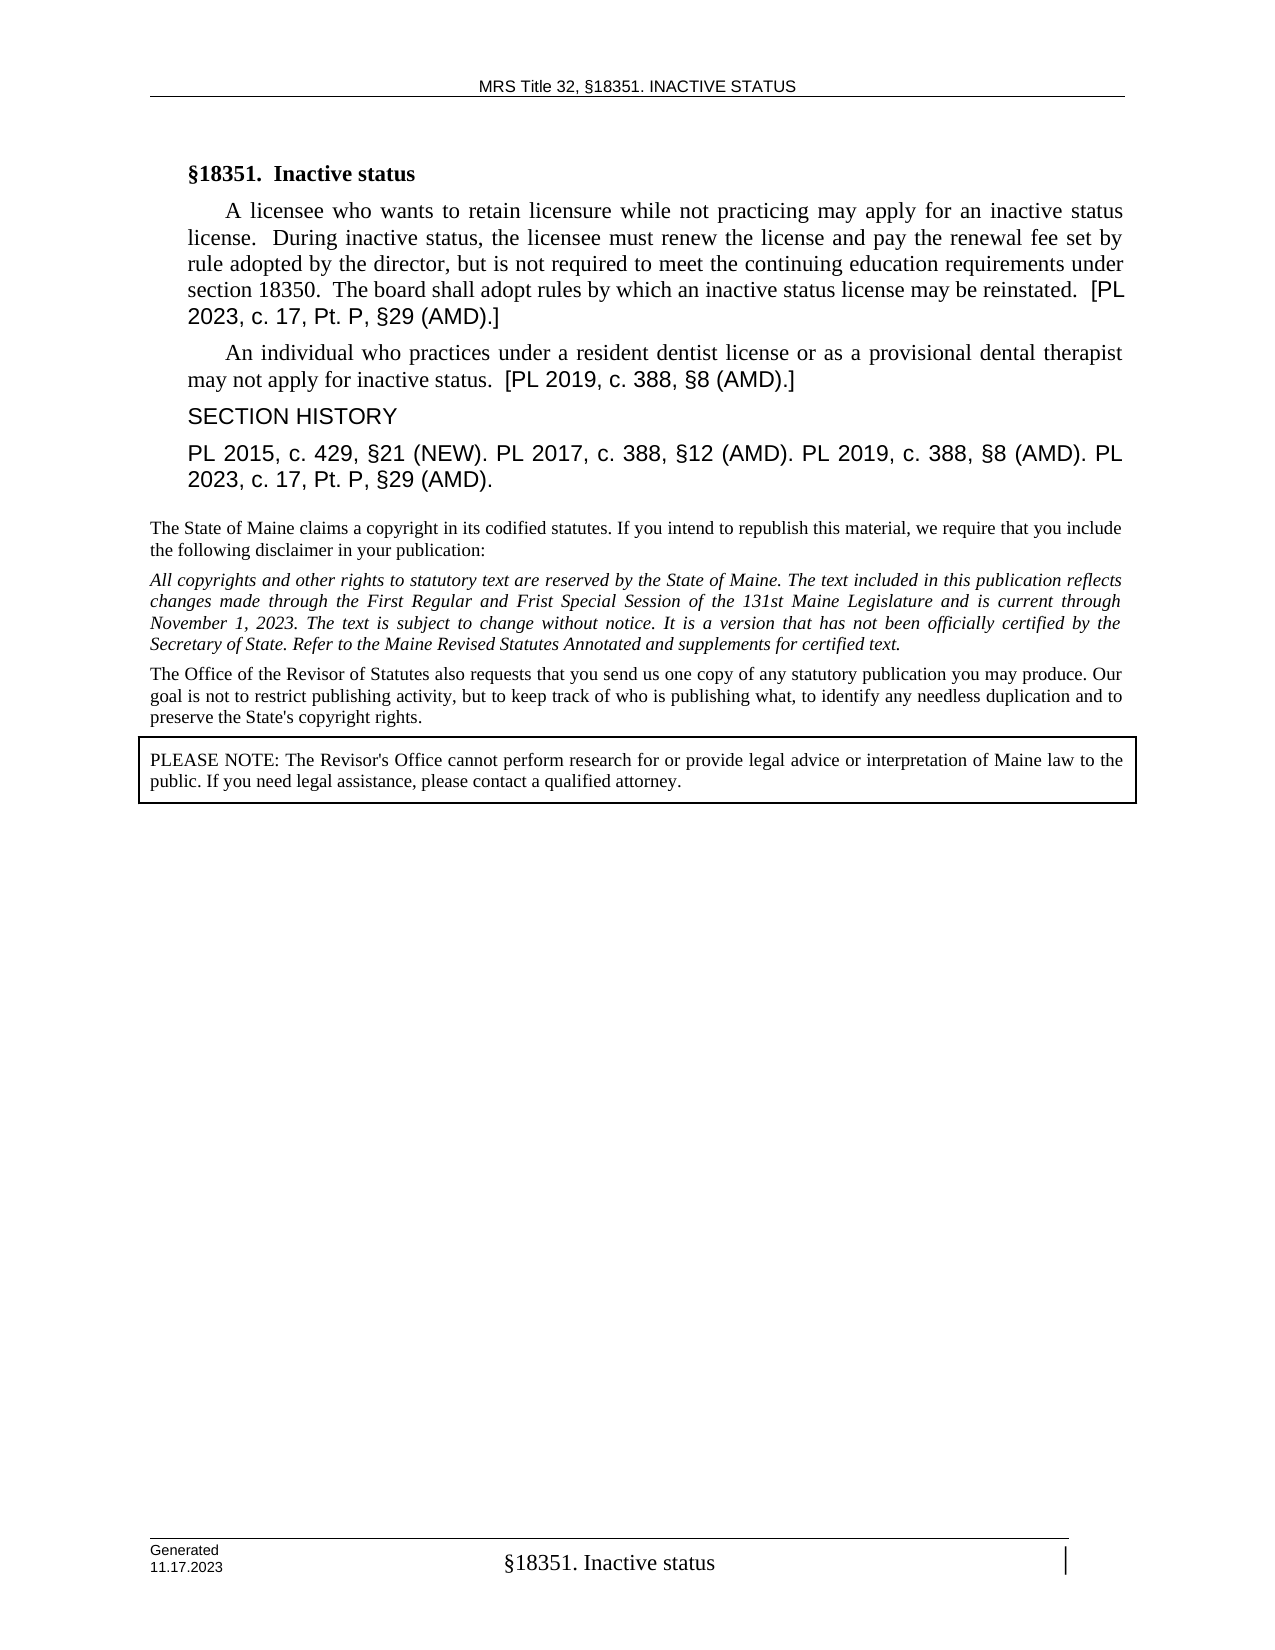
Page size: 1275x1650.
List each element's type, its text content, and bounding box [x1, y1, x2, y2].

text PL 2015, c. 429, §21 (NEW). PL 2017, c. 388, §12 (AMD). PL 2019, c. 388, §8 (AMD). PL 2023, c. 17, Pt. P, §29 (AMD). [187, 439, 1125, 492]
text The State of Maine claims a copyright in its codified statutes. If you intend to republish this material, we require that you include the following disclaimer in your publication: [150, 517, 1125, 560]
text SECTION HISTORY [187, 403, 1125, 429]
text §18351. Inactive status [187, 160, 1125, 187]
text The Office of the Revisor of Statutes also requests that you send us one copy of any statutory publication you may produce. Our goal is not to restrict publishing activity, but to keep track of who is publishing what, to identify any needless duplication and to preserve the State's copyright rights. [150, 663, 1125, 728]
text All copyrights and other rights to statutory text are reserved by the State of Maine. The text included in this publication reflects changes made through the First Regular and Frist Special Session of the 131st Maine Legislature and is current through November 1, 2023 . The text is subject to change without notice. It is a version that has not been officially certified by the Secretary of State. Refer to the Maine Revised Statutes Annotated and supplements for certified text. [150, 569, 1125, 655]
text An individual who practices under a resident dentist license or as a provisional dental therapist may not apply for inactive status. [PL 2019, c. 388, §8 (AMD).] [187, 339, 1125, 392]
text A licensee who wants to retain licensure while not practicing may apply for an inactive status license. During inactive status, the licensee must renew the license and pay the renewal fee set by rule adopted by the director, but is not required to meet the continuing education requirements under section 18350. The board shall adopt rules by which an inactive status license may be reinstated. [PL 2023, c. 17, Pt. P, §29 (AMD).] [187, 197, 1125, 329]
text PLEASE NOTE: The Revisor's Office cannot perform research for or provide legal advice or interpretation of Maine law to the public. If you need legal assistance, please contact a qualified attorney. [140, 738, 1135, 802]
